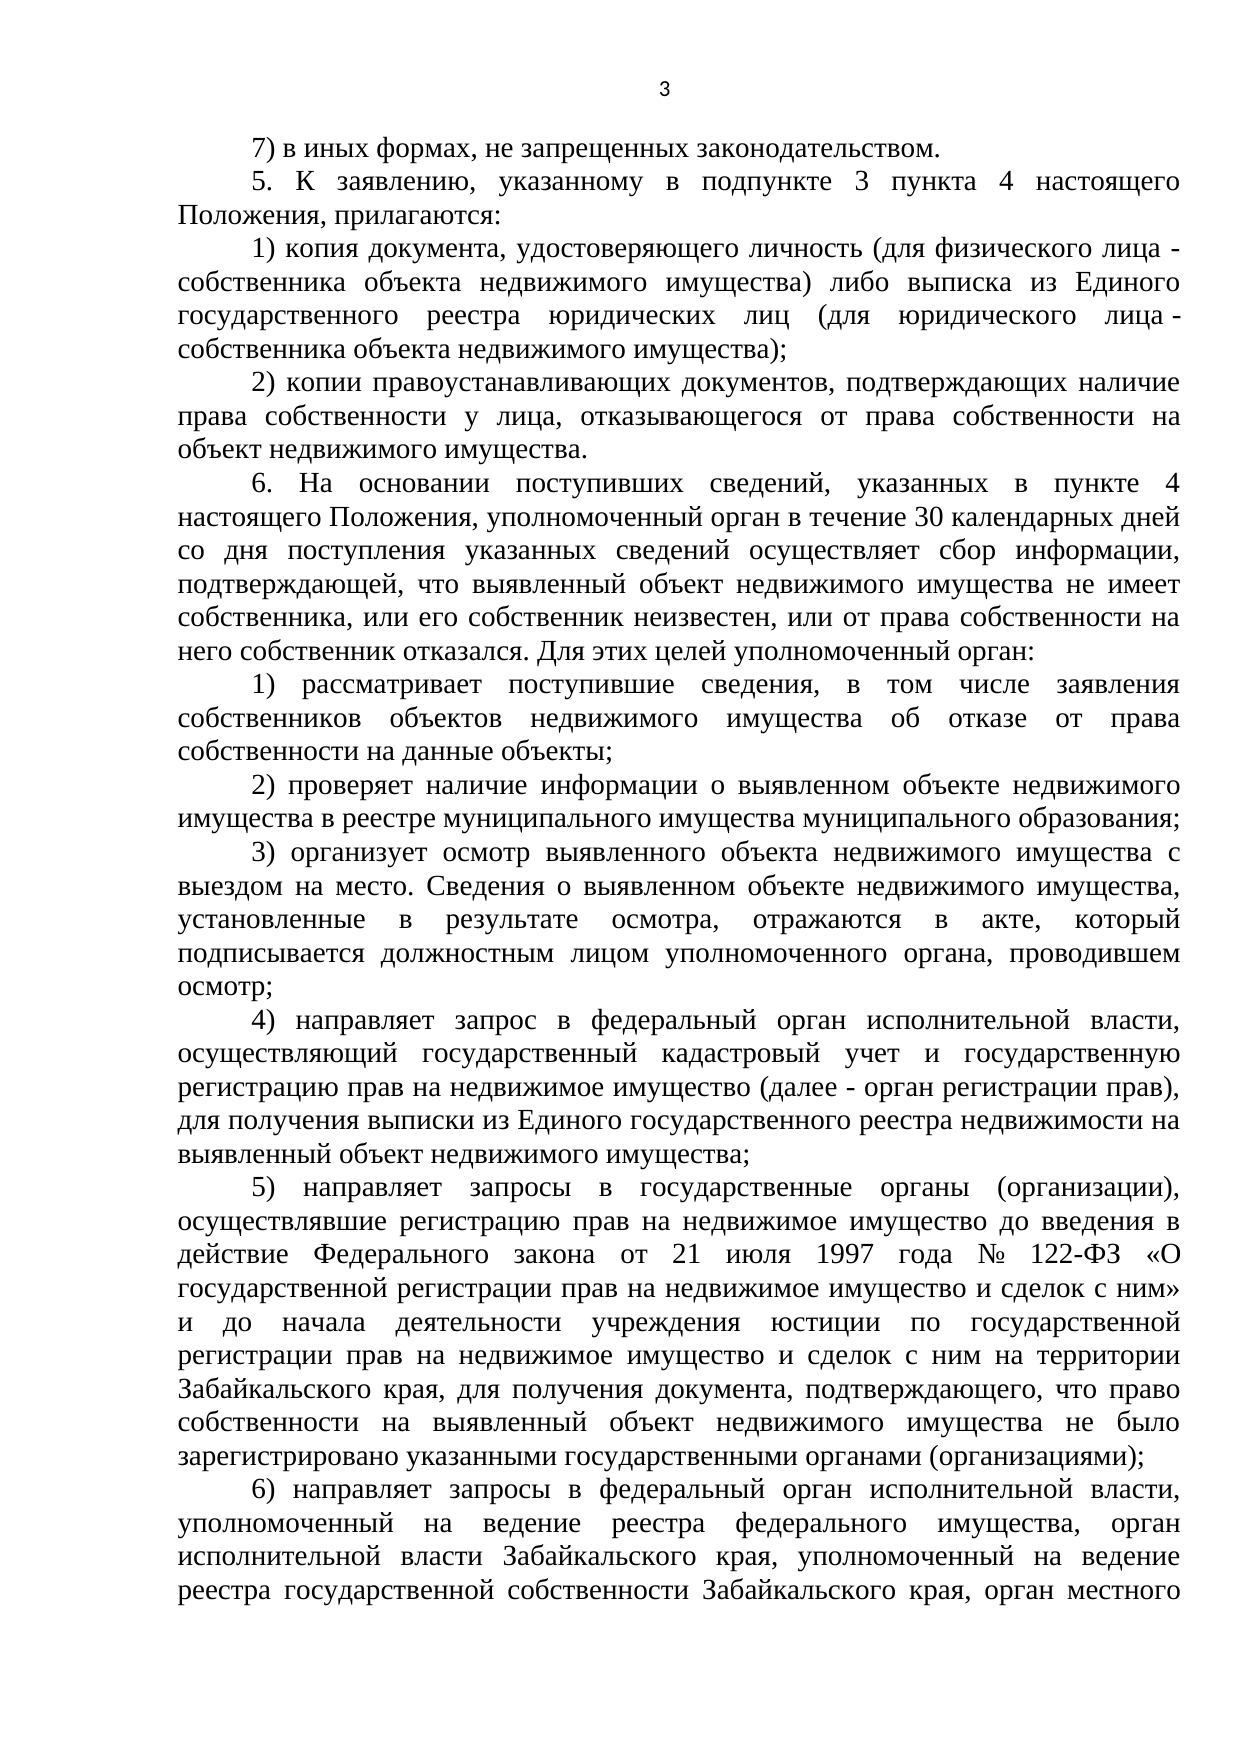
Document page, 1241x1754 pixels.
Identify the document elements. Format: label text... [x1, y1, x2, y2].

text 1) рассматривает поступившие сведения, в том числе заявления собственников объектов недвижимого имущества об отказе от права собственности на данные объекты; [177, 666, 1181, 767]
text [177, 1471, 1181, 1606]
text 6. На основании поступивших сведений, указанных в пункте 4 настоящего Положения, уполномоченный орган в течение 30 календарных дней со дня поступления указанных сведений осуществляет сбор информации, подтверждающей, что выявленный объект недвижимого имущества не имеет собственника, или его собственник неизвестен, или от права собственности на него собственник отказался. Для этих целей уполномоченный орган: [177, 465, 1181, 666]
text 2) копии правоустанавливающих документов, подтверждающих наличие права собственности у лица, отказывающегося от права собственности на объект недвижимого имущества. [177, 364, 1181, 465]
text 3) организует осмотр выявленного объекта недвижимого имущества с выездом на место. Сведения о выявленном объекте недвижимого имущества, установленные в результате осмотра, отражаются в акте, который подписывается должностным лицом уполномоченного органа, проводившем осмотр; [177, 834, 1181, 1002]
text 5) направляет запросы в государственные органы (организации), осуществлявшие регистрацию прав на недвижимое имущество до введения в действие Федерального закона от 21 июля 1997 года № 122-ФЗ «О государственной регистрации прав на недвижимое имущество и сделок с ним» и до начала деятельности учреждения юстиции по государственной регистрации прав на недвижимое имущество и сделок с ним на территории Забайкальского края, для получения документа, подтверждающего, что право собственности на выявленный объект недвижимого имущества не было зарегистрировано указанными государственными органами (организациями); [177, 1169, 1181, 1471]
text 5. К заявлению, указанному в подпункте 3 пункта 4 настоящего Положения, прилагаются: [177, 163, 1181, 230]
text 2) проверяет наличие информации о выявленном объекте недвижимого имущества в реестре муниципального имущества муниципального образования; [177, 767, 1181, 834]
text 7) в иных формах, не запрещенных законодательством. [177, 130, 1181, 163]
text 1) копия документа, удостоверяющего личность (для физического лица - собственника объекта недвижимого имущества) либо выписка из Единого государственного реестра юридических лиц (для юридического лица - собственника объекта недвижимого имущества); [177, 230, 1181, 364]
text 4) направляет запрос в федеральный орган исполнительной власти, осуществляющий государственный кадастровый учет и государственную регистрацию прав на недвижимое имущество (далее - орган регистрации прав), для получения выписки из Единого государственного реестра недвижимости на выявленный объект недвижимого имущества; [177, 1002, 1181, 1169]
